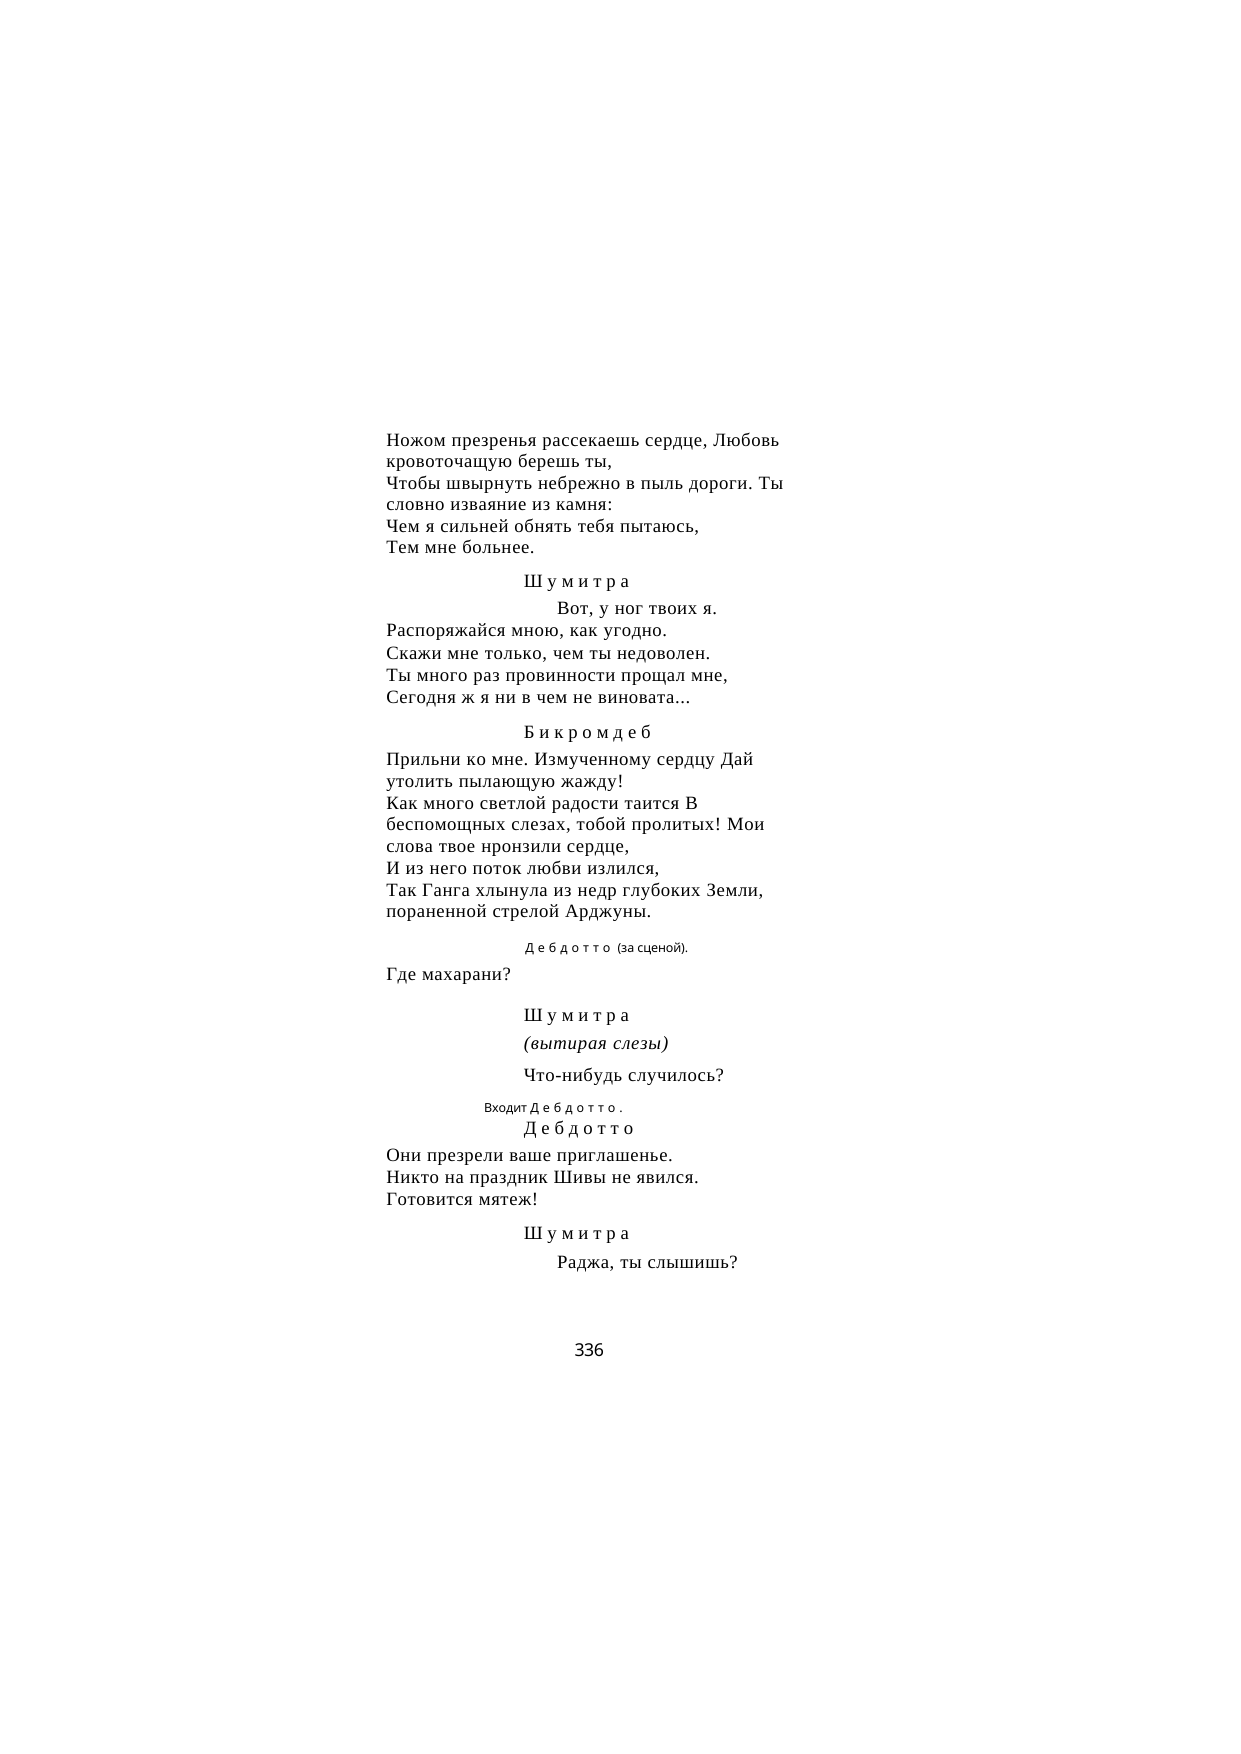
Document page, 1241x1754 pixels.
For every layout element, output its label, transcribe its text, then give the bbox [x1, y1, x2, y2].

text Так Ганга хлынула из недр глубоких Земли, пораненной стрелой Арджуны. [386, 879, 788, 922]
text Никто на праздник Шивы не явился. Готовится мятеж! [386, 1166, 788, 1210]
text Шумитра [484, 1224, 807, 1243]
text Дебдотто [484, 1119, 807, 1138]
text (вытирая слезы) [484, 1025, 807, 1056]
text Они презрели ваше приглашенье. [386, 1144, 807, 1166]
text 336 [574, 1342, 604, 1360]
text Раджа, ты слышишь? [386, 1253, 807, 1272]
text Ножом презренья рассекаешь сердце, Любовь кровоточащую берешь ты, [386, 429, 788, 472]
text Дебдотто (за сценой). [407, 942, 807, 955]
text Что-нибудь случилось? Входит Дебдотто. [484, 1056, 757, 1119]
text Тем мне больнее. [386, 536, 807, 558]
text Прильни ко мне. Измученному сердцу Дай утолить пылающую жажду! [386, 748, 788, 792]
text И из него поток любви излился, [386, 857, 807, 879]
text Как много светлой радости таится В беспомощных слезах, тобой пролитых! Мои слова твое нронзили сердце, [386, 792, 788, 857]
text Шумитра [484, 1006, 807, 1025]
text Чтобы швырнуть небрежно в пыль дороги. Ты словно изваяние из камня: [386, 472, 788, 515]
text Ты много раз провинности прощал мне, Сегодня ж я ни в чем не виновата... [386, 664, 788, 708]
text Скажи мне только, чем ты недоволен. [386, 641, 807, 664]
text Бикромдеб [484, 723, 807, 742]
text Вот, у ног твоих я. Распоряжайся мною, как угодно. [386, 597, 757, 641]
text Чем я сильней обнять тебя пытаюсь, [386, 515, 807, 536]
text Шумитра [484, 573, 807, 591]
text Где махарани? [386, 965, 807, 984]
